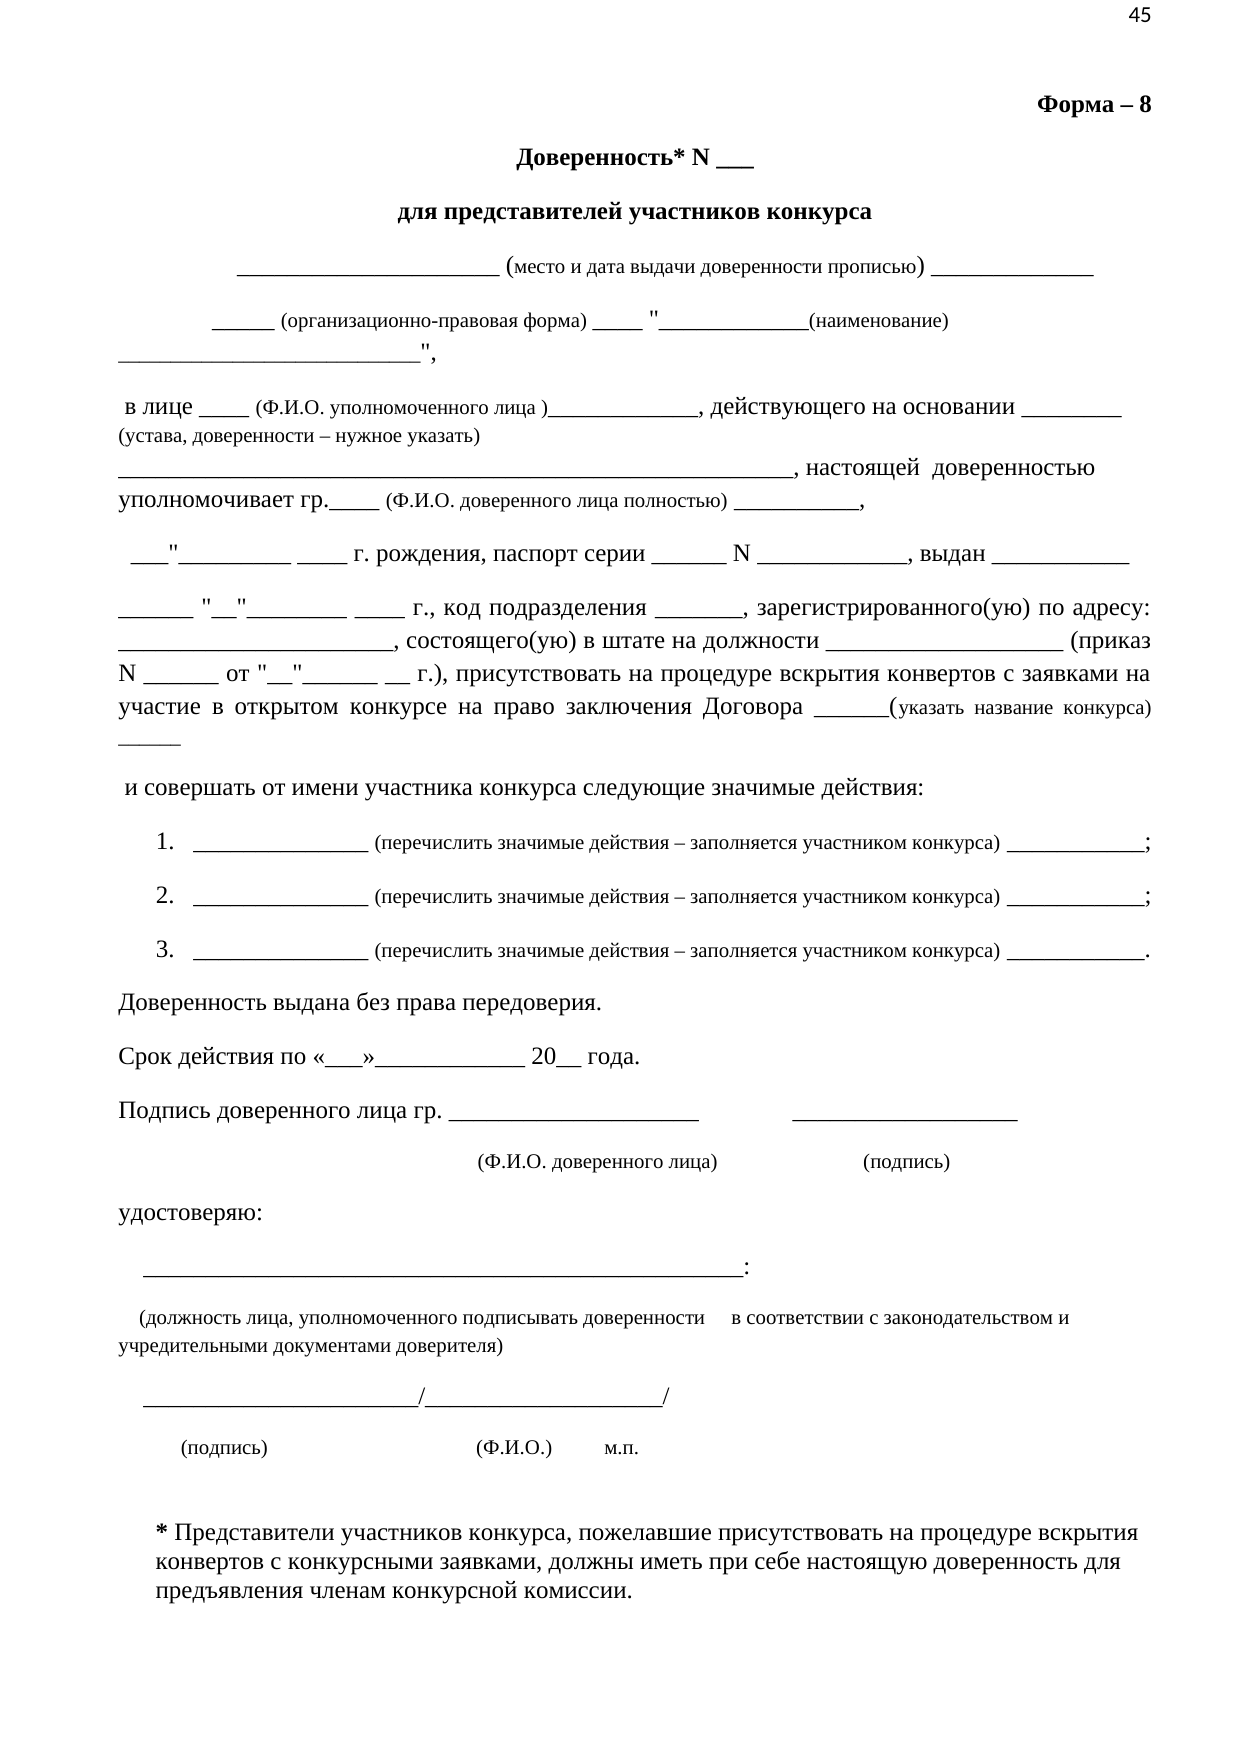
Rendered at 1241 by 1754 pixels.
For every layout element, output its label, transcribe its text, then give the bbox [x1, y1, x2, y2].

text * Представители участников конкурса, пожелавшие присутствовать на процедуре вскрытия конвертов с конкурсными заявками, должны иметь при себе настоящую доверенность для предъявления членам конкурсной комиссии. [155, 1517, 1152, 1603]
text ________________________________________________: [118, 1251, 1152, 1280]
list ______________ (перечислить значимые действия – заполняется участником конкурса) ___________; [156, 826, 1152, 855]
text _____________________ (место и дата выдачи доверенности прописью) _____________ [118, 250, 1152, 279]
text для представителей участников конкурса [118, 196, 1152, 225]
text и совершать от имени участника конкурса следующие значимые действия: [118, 772, 1152, 801]
text ______ "__"________ ____ г., код подразделения _______, зарегистрированного(ую) по адресу: ______________________, состоящего(ую) в штате на должности ___________________ (приказ N ______ от "__"______ __ г.), присутствовать на процедуре вскрытия конвертов с заявками на участие в открытом конкурсе на право заключения Договора ______(указать название конкурса) ______ [118, 592, 1152, 748]
list ______________ (перечислить значимые действия – заполняется участником конкурса) ___________. [156, 934, 1152, 962]
text (должность лица, уполномоченного подписывать доверенности в соответствии с законодательством и учредительными документами доверителя) [118, 1305, 1152, 1357]
text удостоверяю: [118, 1197, 1152, 1226]
text Доверенность выдана без права передоверия. [118, 987, 1152, 1016]
text ______________________/___________________/ [118, 1381, 1152, 1410]
text Срок действия по «___»____________ 20__ года. [118, 1041, 1152, 1070]
text в лице ____ (Ф.И.О. уполномоченного лица )____________, действующего на основании ________ (устава, доверенности – нужное указать) ______________________________________________________, настоящей доверенностью уполномочивает гр.____ (Ф.И.О. доверенного лица полностью) __________, [118, 391, 1152, 513]
text Подпись доверенного лица гр. ____________________ __________________ [118, 1095, 1152, 1124]
text (подпись) (Ф.И.О.) м.п. [118, 1435, 1152, 1459]
list ______________ (перечислить значимые действия – заполняется участником конкурса) ___________; [156, 880, 1152, 908]
text (Ф.И.О. доверенного лица) (подпись) [118, 1149, 1152, 1173]
text Доверенность* N ___ [118, 142, 1152, 171]
text _____ (организационно-правовая форма) ____ "____________(наименование) _____________________________", [118, 304, 1152, 366]
text Форма – 8 [118, 89, 1152, 117]
text ___"_________ ____ г. рождения, паспорт серии ______ N ____________, выдан ___________ [118, 538, 1152, 567]
